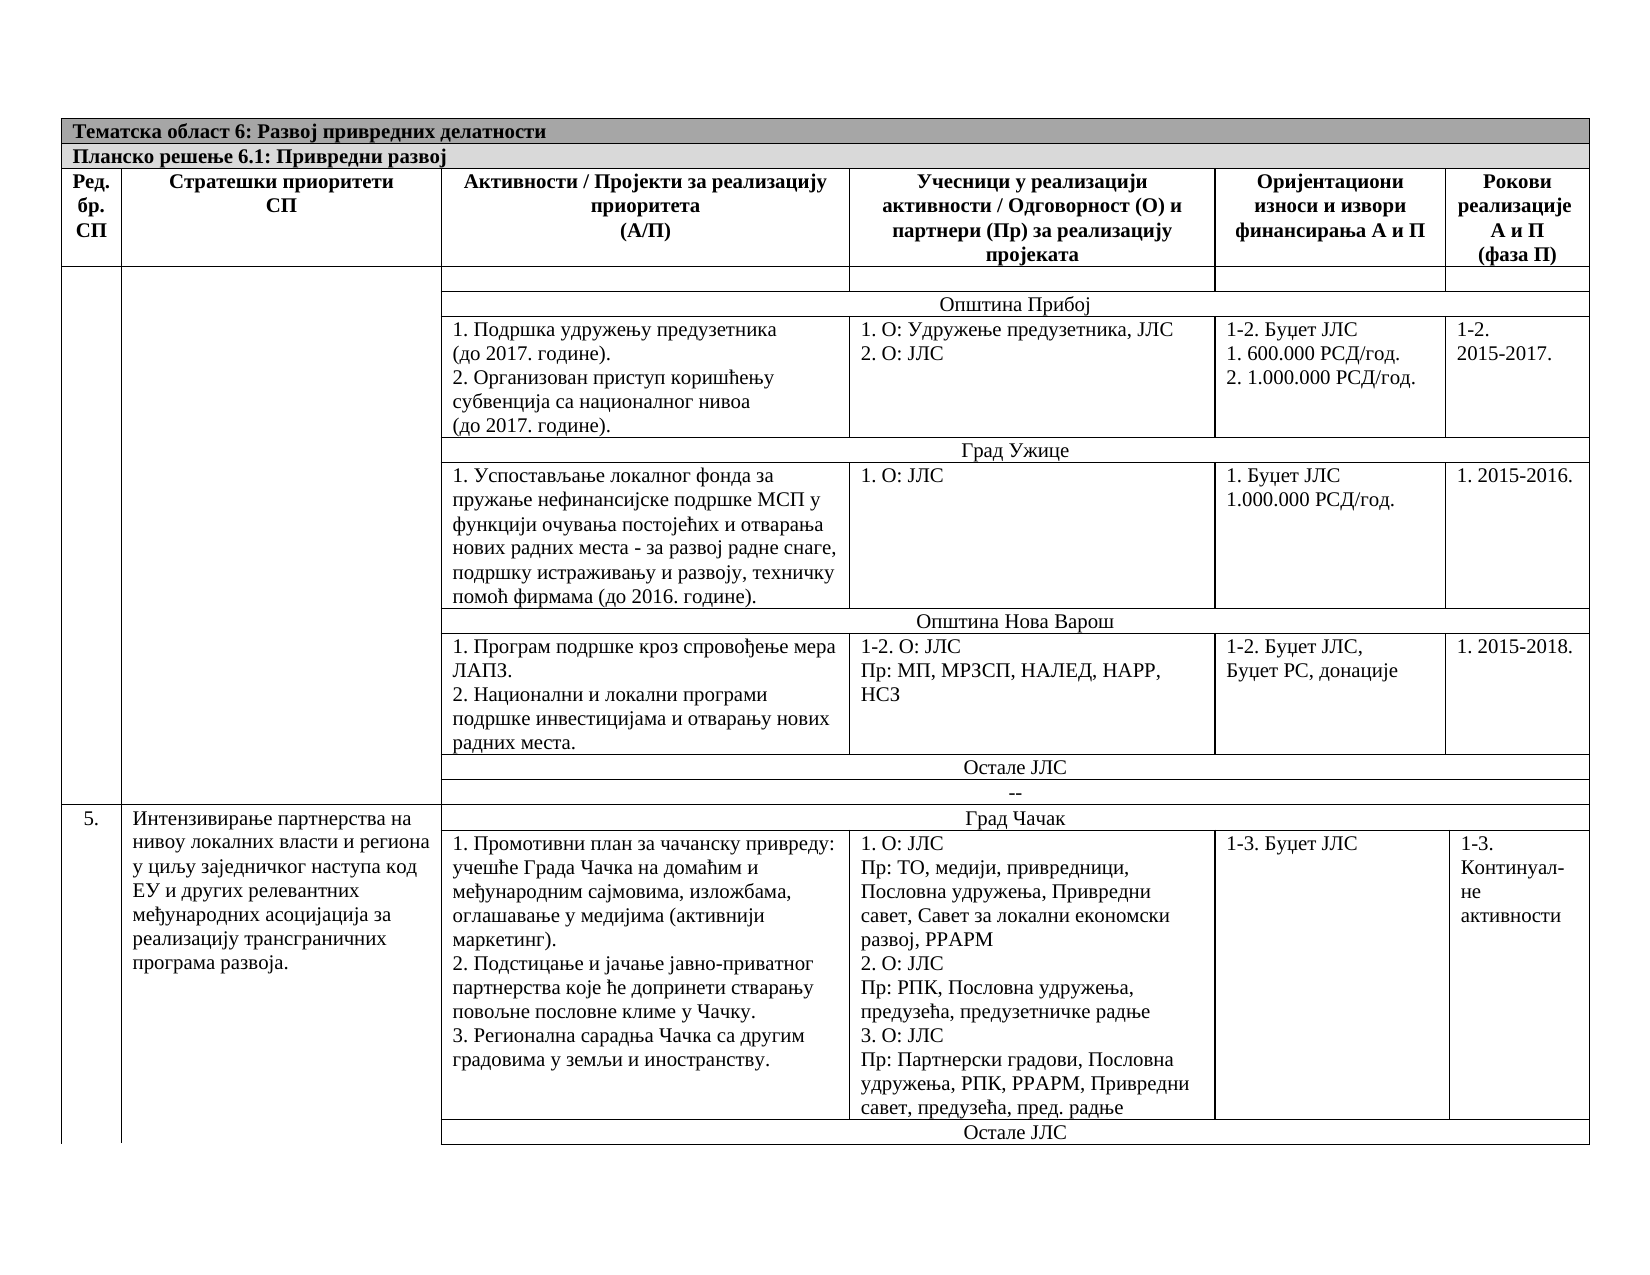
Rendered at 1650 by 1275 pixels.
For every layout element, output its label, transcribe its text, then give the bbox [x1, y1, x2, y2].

table_cell Планско решење 6.1: Привредни развој [62, 144, 1589, 168]
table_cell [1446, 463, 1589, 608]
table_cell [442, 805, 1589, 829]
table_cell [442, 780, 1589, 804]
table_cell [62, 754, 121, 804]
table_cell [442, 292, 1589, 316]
table_cell Рокови реализације А и П (фаза П) [1446, 169, 1589, 266]
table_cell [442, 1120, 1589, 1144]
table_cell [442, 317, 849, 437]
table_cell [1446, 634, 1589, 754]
table_cell Активности / Пројекти за реализацију приоритета (А/П) [442, 169, 849, 266]
table_cell Ред. бр. СП [62, 169, 121, 266]
table_header Teматска област 6: Развој привредних делатности [62, 119, 1589, 143]
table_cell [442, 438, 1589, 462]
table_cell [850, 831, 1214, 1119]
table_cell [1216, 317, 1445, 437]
table_cell Стратешки приоритети СП [122, 169, 441, 266]
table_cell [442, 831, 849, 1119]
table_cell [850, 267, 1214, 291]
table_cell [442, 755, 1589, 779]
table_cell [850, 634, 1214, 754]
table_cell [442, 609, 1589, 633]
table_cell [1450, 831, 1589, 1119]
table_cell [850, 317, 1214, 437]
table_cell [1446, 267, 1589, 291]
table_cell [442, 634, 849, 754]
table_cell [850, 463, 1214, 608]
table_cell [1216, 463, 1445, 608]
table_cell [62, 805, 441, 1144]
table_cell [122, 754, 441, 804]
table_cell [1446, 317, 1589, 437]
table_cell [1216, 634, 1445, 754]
table_cell Учесници у реализацији активности / Одговорност (О) и партнери (Пр) за реализацију пројеката [850, 169, 1214, 266]
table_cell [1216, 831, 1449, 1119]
table_cell Оријентациони износи и извори финансирања А и П [1216, 169, 1445, 266]
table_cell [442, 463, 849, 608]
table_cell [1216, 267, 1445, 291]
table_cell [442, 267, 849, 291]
